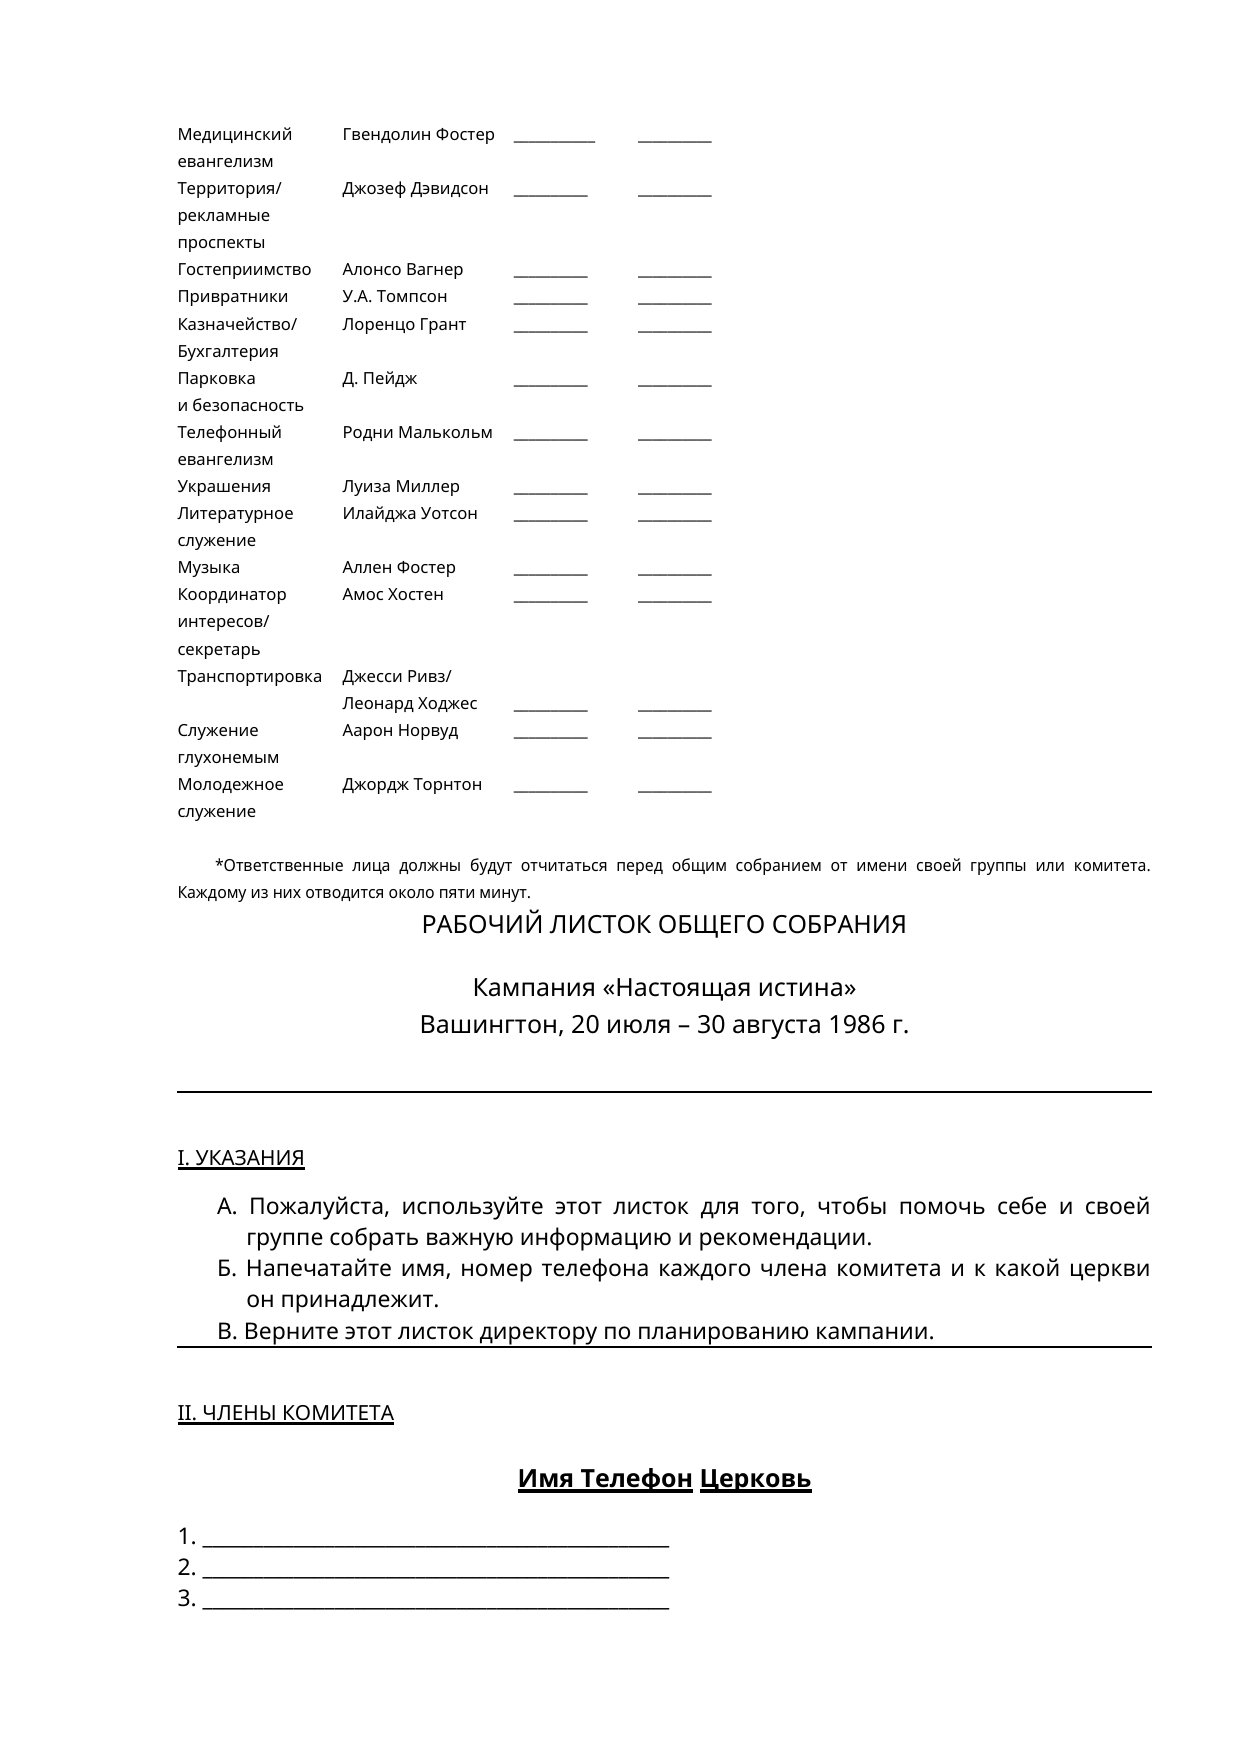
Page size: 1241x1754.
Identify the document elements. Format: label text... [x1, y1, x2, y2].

text и безопасность [177, 389, 1152, 416]
text Имя Телефон Церковь [177, 1457, 1152, 1494]
text Гостеприимство Алонсо Вагнер __________ __________ [177, 253, 1152, 281]
text Литературное Илайджа Уотсон __________ __________ [177, 497, 1152, 524]
text Территория/ Джозеф Дэвидсон __________ __________ [177, 172, 1152, 199]
text 3. ______________________________________________ [177, 1582, 1152, 1613]
text Служение Аарон Норвуд __________ __________ [177, 714, 1152, 741]
text проспекты [177, 226, 1152, 253]
text Парковка Д. Пейдж __________ __________ [177, 362, 1152, 389]
text 1. ______________________________________________ [177, 1519, 1152, 1551]
text 2. ______________________________________________ [177, 1551, 1152, 1582]
text II. Члены комитета [177, 1348, 1152, 1426]
text рекламные [177, 199, 1152, 226]
text Транспортировка Джесси Ривз/ [177, 660, 1152, 687]
text Украшения Луиза Миллер __________ __________ [177, 470, 1152, 497]
text Медицинский Гвендолин Фостер ___________ __________ [177, 118, 1152, 145]
text В. Верните этот листок директору по планированию кампании. [217, 1315, 1152, 1346]
text Рабочий листок общего собрания [177, 903, 1152, 941]
text Привратники У.А. Томпсон __________ __________ [177, 281, 1152, 308]
text евангелизм [177, 145, 1152, 172]
text служение [177, 795, 1152, 822]
text глухонемым [177, 741, 1152, 768]
text Молодежное Джордж Торнтон __________ __________ [177, 768, 1152, 795]
text Бухгалтерия [177, 335, 1152, 362]
text Телефонный Родни Малькольм __________ __________ [177, 416, 1152, 443]
text интересов/ [177, 606, 1152, 633]
text Кампания «Настоящая истина» Вашингтон, 20 июля – 30 августа 1986 г. [177, 966, 1152, 1041]
text Леонард Ходжес __________ __________ [177, 687, 1152, 714]
text А. Пожалуйста, используйте этот листок для того, чтобы помочь себе и своей группе собрать важную информацию и рекомендации. [217, 1190, 1152, 1252]
text Б. Напечатайте имя, номер телефона каждого члена комитета и к какой церкви он принадлежит. [217, 1252, 1152, 1315]
text Казначейство/ Лоренцо Грант __________ __________ [177, 308, 1152, 335]
text *Ответственные лица должны будут отчитаться перед общим собранием от имени своей группы или комитета. Каждому из них отводится около пяти минут. [177, 849, 1152, 903]
text Координатор Амос Хостен __________ __________ [177, 578, 1152, 606]
text I. Указания [177, 1093, 1152, 1172]
text евангелизм [177, 443, 1152, 470]
text служение [177, 524, 1152, 551]
text Музыка Аллен Фостер __________ __________ [177, 551, 1152, 578]
text секретарь [177, 633, 1152, 660]
